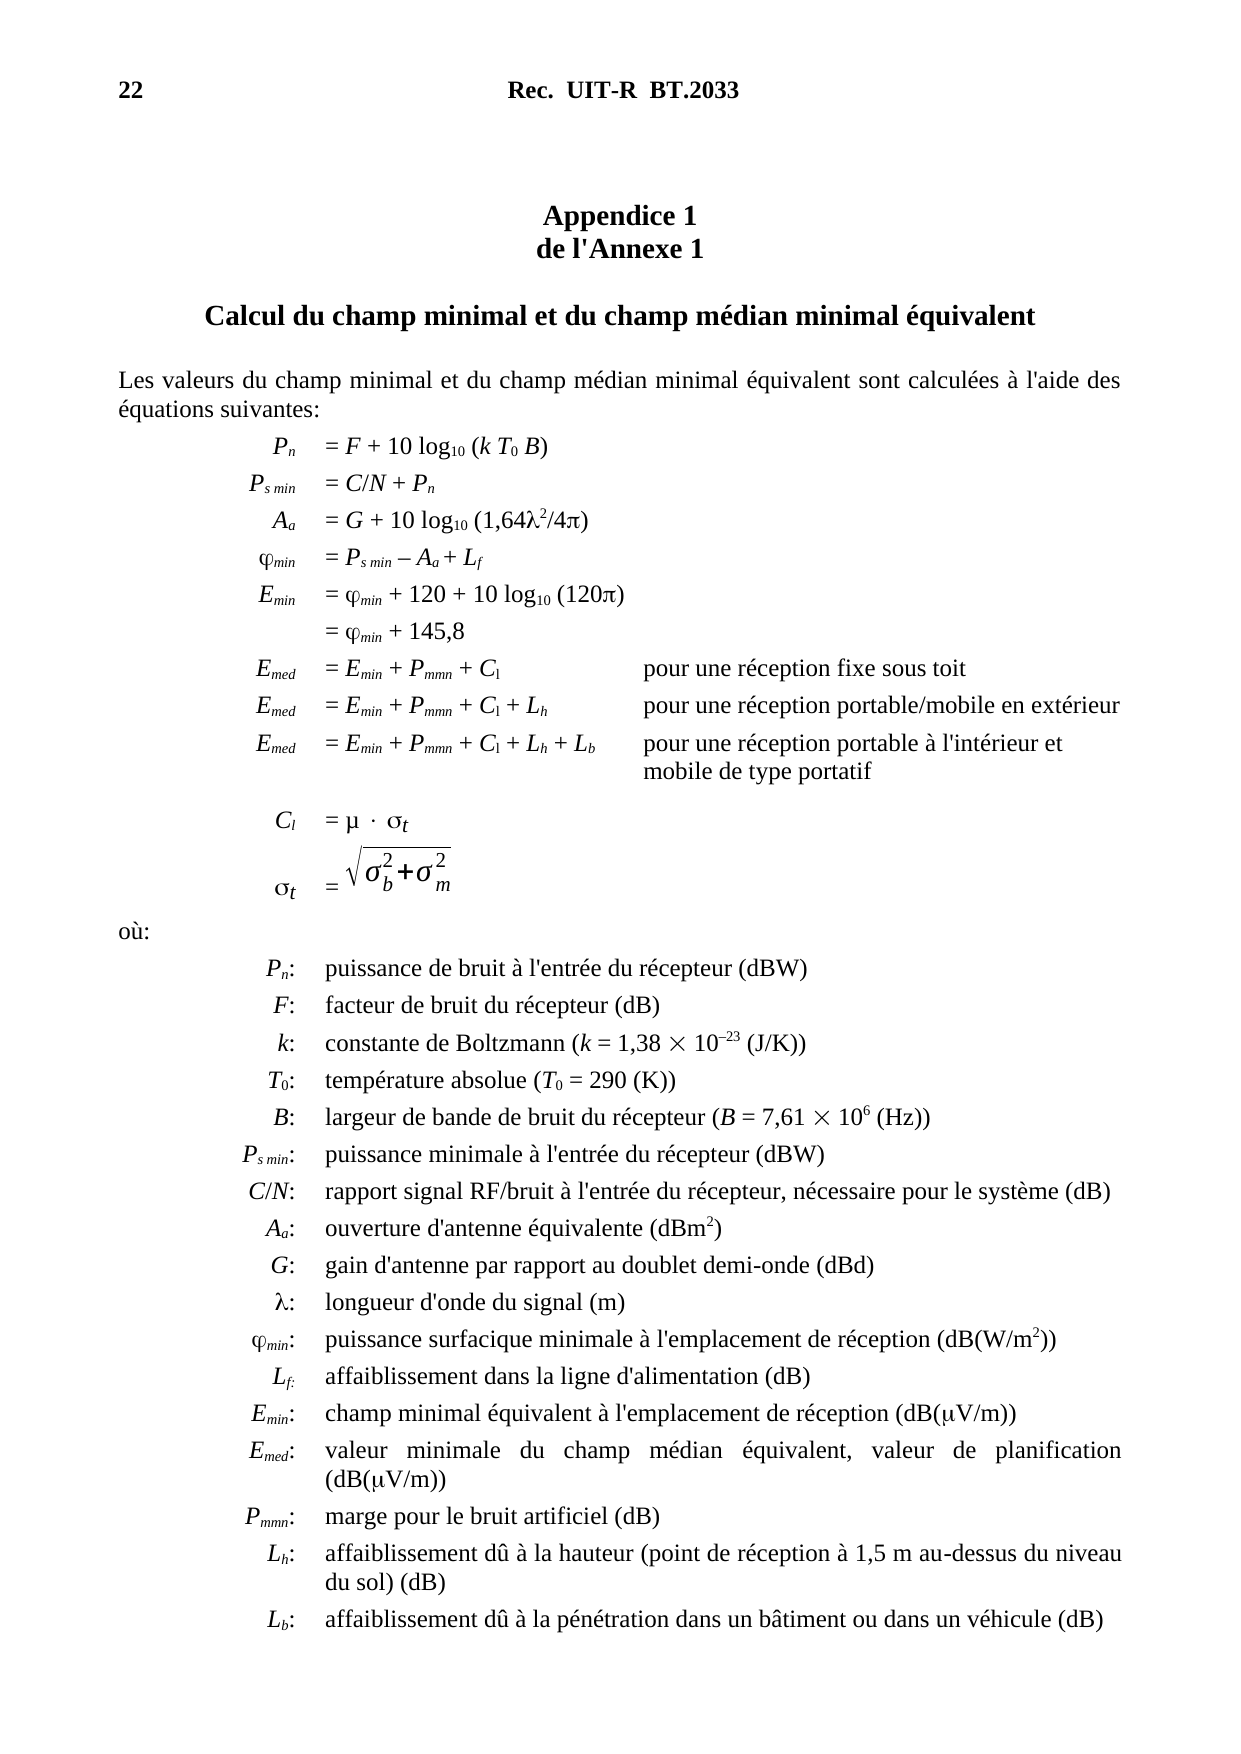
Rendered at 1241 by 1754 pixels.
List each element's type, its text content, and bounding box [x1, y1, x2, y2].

text G: gain d'antenne par rapport au doublet demi-onde (dBd) [118, 1250, 1122, 1279]
text Lh: affaiblissement dû à la hauteur (point de réception à 1,5 m au-dessus du niveau du sol) (dB) [118, 1538, 1122, 1596]
text Aa = G + 10 log10 (1,642/4) [118, 505, 1122, 534]
text : longueur d'onde du signal (m) [118, 1287, 1122, 1316]
text Pn = F + 10 log10 (k T0 B) [118, 431, 1122, 460]
text t = [118, 845, 1122, 904]
text = min + 145,8 [118, 616, 1122, 645]
text k: constante de Boltzmann (k = 1,38 10–23 (J/K)) [118, 1028, 1122, 1056]
text T0: température absolue (T0 = 290 (K)) [118, 1065, 1122, 1093]
text min: puissance surfacique minimale à l'emplacement de réception (dB(W/m2)) [118, 1324, 1122, 1353]
text min = Ps min – Aa + Lf [118, 542, 1122, 571]
text Ps min = C/N + Pn [118, 468, 1122, 497]
text Lf: affaiblissement dans la ligne d'alimentation (dB) [118, 1361, 1122, 1390]
text C/N: rapport signal RF/bruit à l'entrée du récepteur, nécessaire pour le système (dB) [118, 1176, 1122, 1205]
text Emed = Emin + Pmmn + Cl + Lh pour une réception portable/mobile en extérieur [118, 691, 1122, 719]
text Cl = µ t [118, 793, 1122, 837]
text Emin = min + 120 + 10 log10 (120) [118, 579, 1122, 608]
text Pmmn: marge pour le bruit artificiel (dB) [118, 1501, 1122, 1530]
text Emin: champ minimal équivalent à l'emplacement de réception (dB(V/m)) [118, 1398, 1122, 1427]
text Pn: puissance de bruit à l'entrée du récepteur (dBW) [118, 953, 1122, 982]
text B: largeur de bande de bruit du récepteur (B = 7,61 106 (Hz)) [118, 1102, 1122, 1131]
text Ps min: puissance minimale à l'entrée du récepteur (dBW) [118, 1139, 1122, 1168]
title Appendice 1 de l'Annexe 1 Calcul du champ minimal et du champ médian minimal équivalent [118, 198, 1122, 332]
text Emed = Emin + Pmmn + Cl + Lh + Lb pour une réception portable à l'intérieur et mobile de type portatif [118, 728, 1122, 785]
title Les valeurs du champ minimal et du champ médian minimal équivalent sont calculées à l'aide des équations suivantes: [118, 365, 1122, 423]
text où: [118, 916, 1122, 945]
text F: facteur de bruit du récepteur (dB) [118, 991, 1122, 1019]
text Lb: affaiblissement dû à la pénétration dans un bâtiment ou dans un véhicule (dB) [118, 1604, 1122, 1633]
text Aa: ouverture d'antenne équivalente (dBm2) [118, 1213, 1122, 1242]
text Emed: valeur minimale du champ médian équivalent, valeur de planification (dB(V/m)) [118, 1436, 1122, 1493]
text Emed = Emin + Pmmn + Cl pour une réception fixe sous toit [118, 653, 1122, 682]
